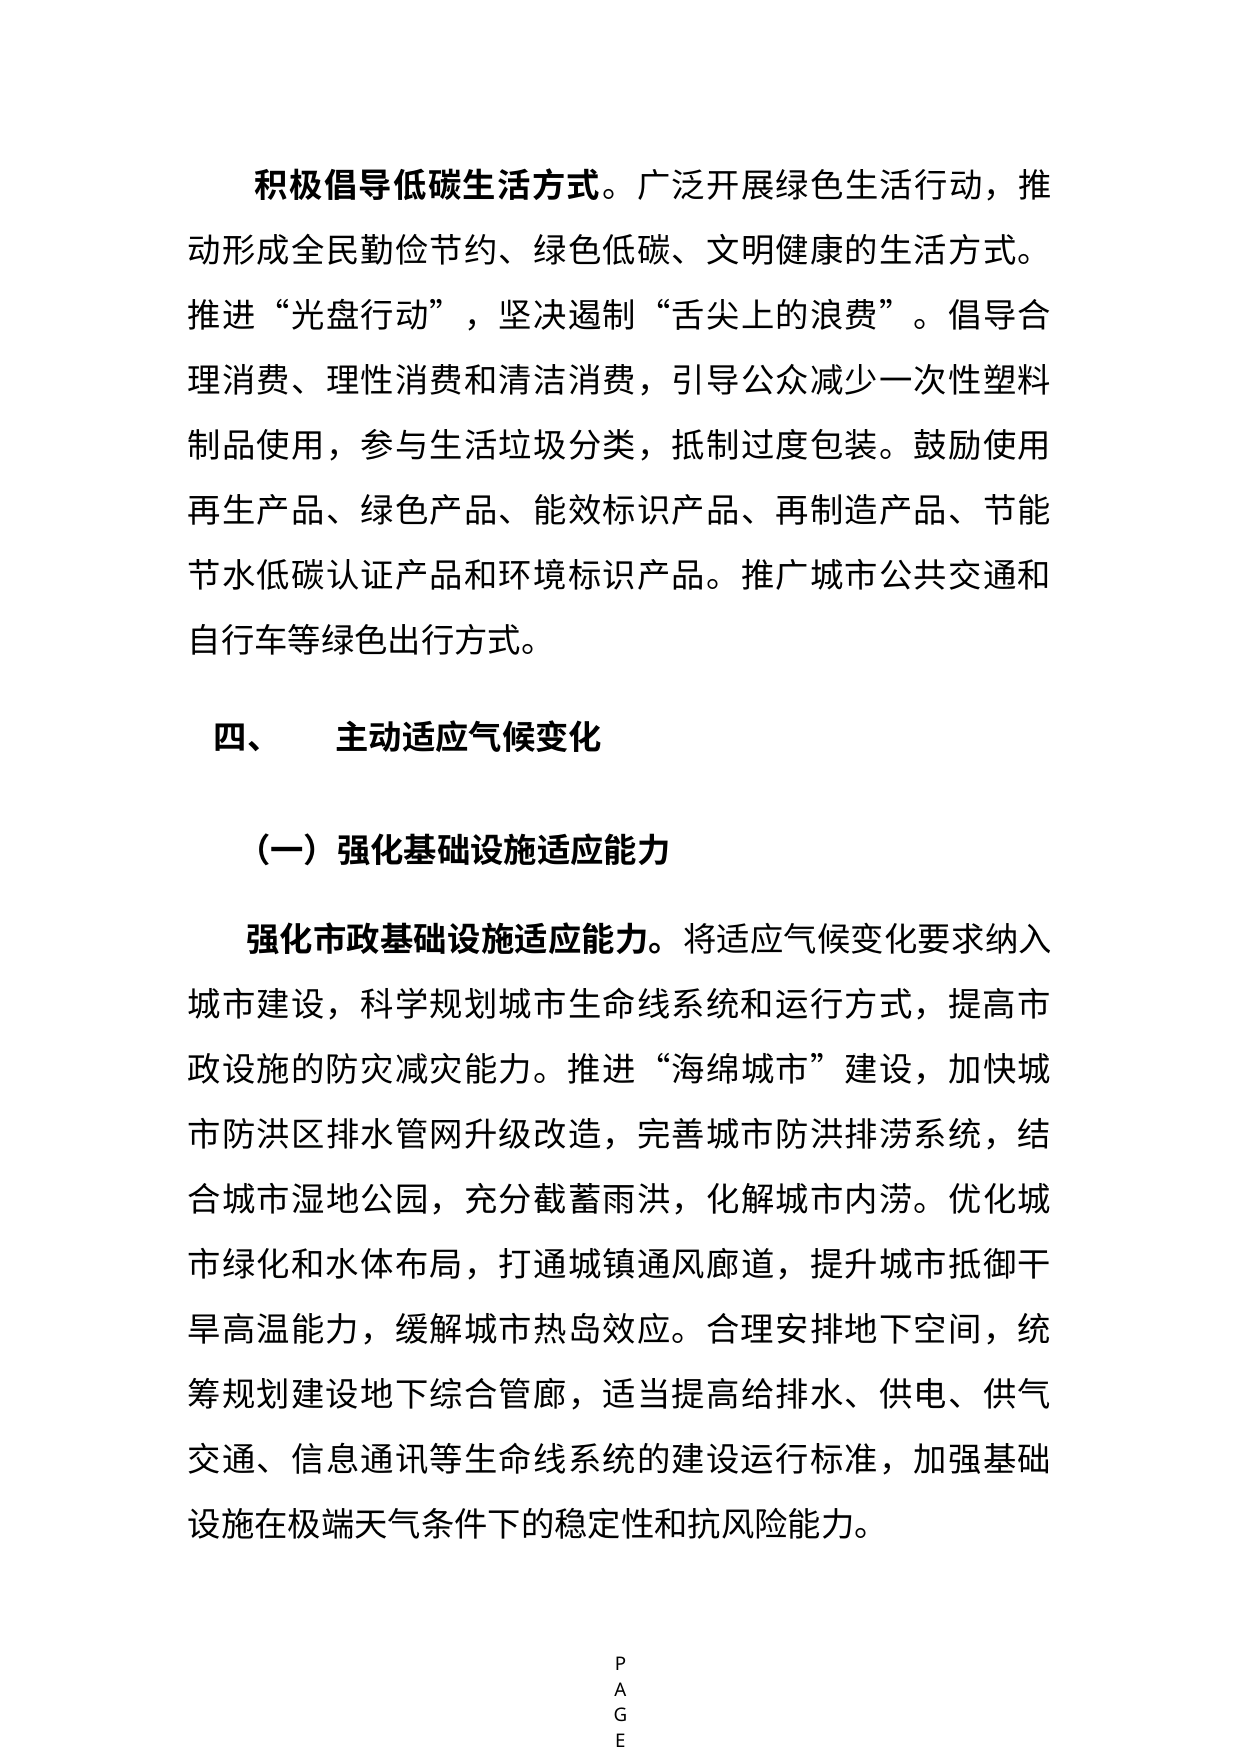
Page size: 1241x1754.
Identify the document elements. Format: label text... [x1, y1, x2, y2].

subtitle 主动适应气候变化 [187, 702, 1053, 767]
text 强化市政基础设施适应能力。将适应气候变化要求纳入城市建设，科学规划城市生命线系统和运行方式，提高市政设施的防灾减灾能力。推进“海绵城市”建设，加快城市防洪区排水管网升级改造，完善城市防洪排涝系统，结合城市湿地公园，充分截蓄雨洪，化解城市内涝。优化城市绿化和水体布局，打通城镇通风廊道，提升城市抵御干旱高温能力，缓解城市热岛效应。合理安排地下空间，统筹规划建设地下综合管廊，适当提高给排水、供电、供气、交通、信息通讯等生命线系统的建设运行标准，加强基础设施在极端天气条件下的稳定性和抗风险能力。 [187, 905, 1053, 1555]
text 积极倡导低碳生活方式。广泛开展绿色生活行动，推动形成全民勤俭节约、绿色低碳、文明健康的生活方式。推进“光盘行动”，坚决遏制“舌尖上的浪费”。倡导合理消费、理性消费和清洁消费，引导公众减少一次性塑料制品使用，参与生活垃圾分类，抵制过度包装。鼓励使用再生产品、绿色产品、能效标识产品、再制造产品、节能节水低碳认证产品和环境标识产品。推广城市公共交通和自行车等绿色出行方式。 [187, 150, 1053, 670]
subtitle （一）强化基础设施适应能力 [187, 816, 1053, 881]
